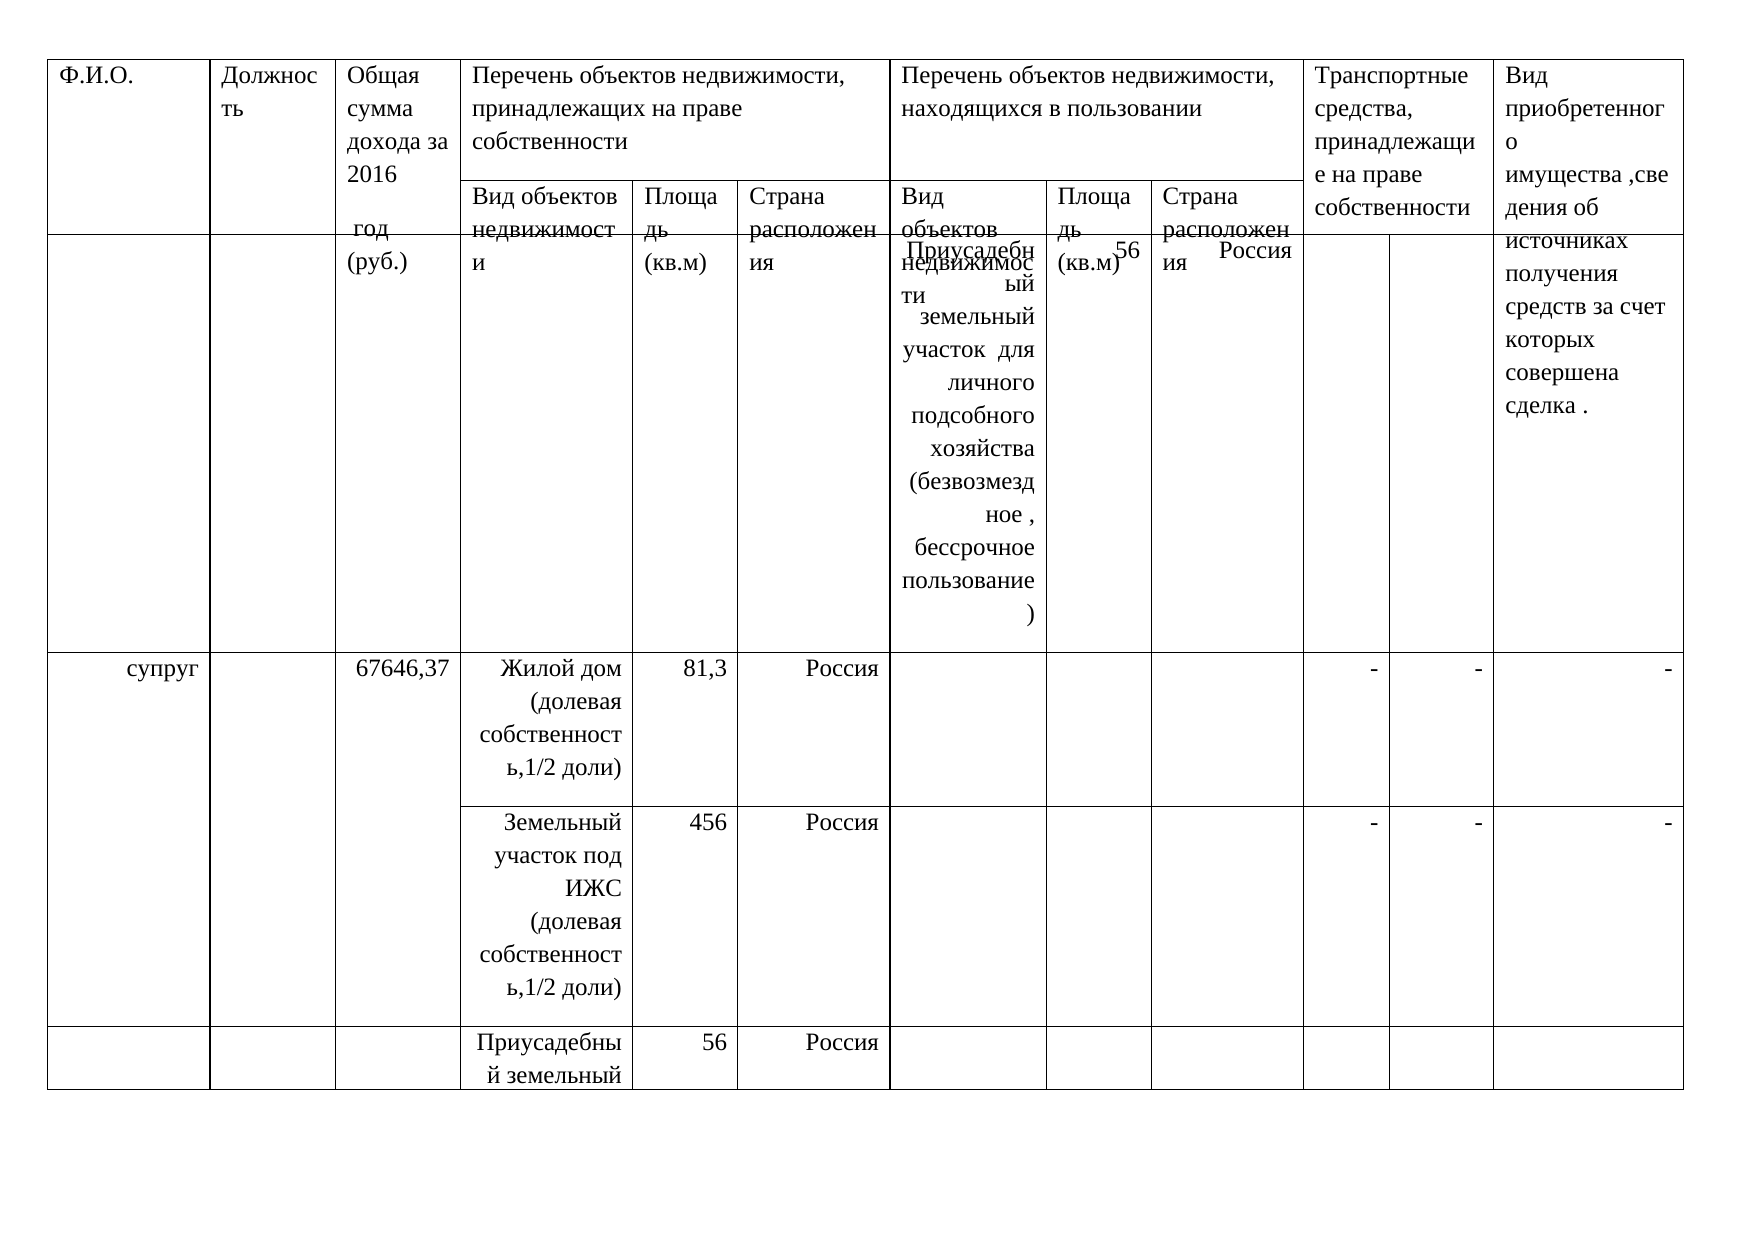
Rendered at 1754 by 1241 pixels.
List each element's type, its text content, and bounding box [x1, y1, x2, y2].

table_cell [1152, 807, 1303, 1026]
table_cell [1390, 235, 1493, 652]
table_cell Россия [738, 1027, 889, 1089]
table_cell Страна расположения [738, 181, 889, 234]
table_cell [48, 235, 209, 652]
table_cell - [1304, 807, 1389, 1026]
table_cell - [1494, 807, 1683, 1026]
table_cell [1494, 235, 1683, 652]
table_cell Россия [1152, 235, 1303, 652]
table_cell [633, 235, 737, 652]
table_header Общая сумма дохода за 2016 год (руб.) [336, 60, 460, 234]
table_header Перечень объектов недвижимости, находящихся в пользовании [891, 60, 1303, 180]
table_cell [211, 1027, 335, 1089]
table_cell Земельный участок под ИЖС (долевая собственность,1/2 доли) [461, 807, 632, 1026]
table_cell Площадь (кв.м) [1047, 181, 1151, 234]
table_cell [1494, 1027, 1683, 1089]
table_cell Жилой дом (долевая собственность,1/2 доли) [461, 653, 632, 806]
table_header Ф.И.О. [48, 60, 209, 234]
table_cell Вид объектов недвижимости [891, 181, 1046, 234]
table_cell [891, 807, 1046, 1026]
table_cell [211, 235, 335, 652]
table_cell - [1390, 653, 1493, 806]
table_header Транспортные средства, принадлежащие на праве собственности [1304, 60, 1493, 234]
table_cell [48, 1027, 209, 1089]
table_cell [891, 653, 1046, 806]
table_cell 56 [1047, 235, 1151, 652]
table_cell [211, 653, 335, 1026]
table_cell [1152, 1027, 1303, 1089]
table_cell - [1390, 807, 1493, 1026]
table_cell [1047, 1027, 1151, 1089]
table_cell 456 [633, 807, 737, 1026]
table_cell [336, 235, 460, 652]
table_cell супруг [48, 653, 209, 1026]
table_cell Площадь (кв.м) [633, 181, 737, 234]
table_cell [1390, 1027, 1493, 1089]
table_cell Вид объектов недвижимости [461, 181, 632, 234]
table_cell [1304, 1027, 1389, 1089]
table_cell Россия [738, 653, 889, 806]
table_cell Приусадебный земельный участок (под личное подсобное хозяйство) (индивидуальная) [461, 1027, 632, 1089]
table_cell - [1304, 653, 1389, 806]
table_cell [891, 1027, 1046, 1089]
table_header Вид приобретенного имущества ,сведения об источниках получения средств за счет которых совершена сделка . [1494, 60, 1683, 234]
table_cell [1152, 653, 1303, 806]
table_cell 67646,37 [336, 653, 460, 1026]
table_cell Страна расположения [1152, 181, 1303, 234]
table_cell 81,3 [633, 653, 737, 806]
table_cell [1047, 807, 1151, 1026]
table_cell [336, 1027, 460, 1089]
table_cell [1047, 653, 1151, 806]
table_cell Приусадебный земельный участок для личного подсобного хозяйства (безвозмездное , бессрочное пользование) [891, 235, 1046, 652]
table_cell 56 [633, 1027, 737, 1089]
table_header Должность [211, 60, 335, 234]
table_cell - [1494, 653, 1683, 806]
table_cell [1304, 235, 1389, 652]
table_header Перечень объектов недвижимости, принадлежащих на праве собственности [461, 60, 889, 180]
table_cell Россия [738, 807, 889, 1026]
table_cell [461, 235, 632, 652]
table_cell [738, 235, 889, 652]
